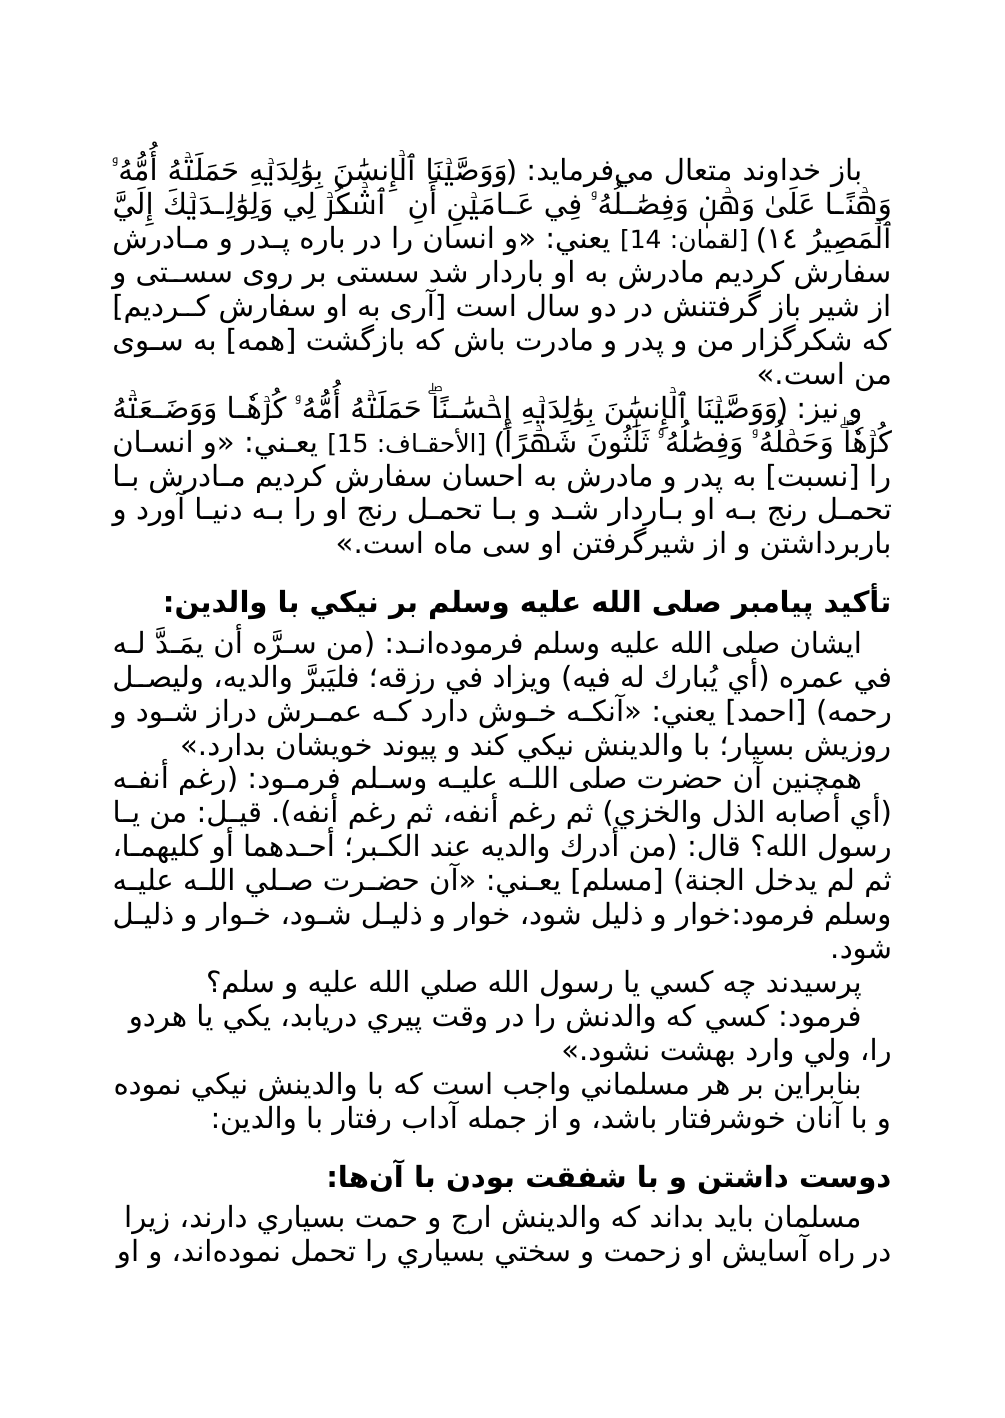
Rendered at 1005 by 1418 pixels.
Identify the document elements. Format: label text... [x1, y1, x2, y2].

text و نيز: ﴿وَوَصَّيۡنَا ٱلۡإِنسَٰنَ بِوَٰلِدَيۡهِ إِحۡسَٰنًاۖ حَمَلَتۡهُ أُمُّهُۥ كُرۡهٗا وَوَضَعَتۡهُ كُرۡهٗاۖ وَحَمۡلُهُۥ وَفِصَٰلُهُۥ ثَلَٰثُونَ شَهۡرًاۚ﴾ [الأحقاف: 15] يعني: «و انسان را [نسبت] به پدر و مادرش به احسان سفارش كرديم مادرش با تحمل رنج به او باردار شد و با تحمل رنج او را به دنيا آورد و باربرداشتن و از شيرگرفتن او سى ماه است.» [112, 391, 892, 561]
text باز خداوند متعال مي‌فرمايد: ﴿وَوَصَّيۡنَا ٱلۡإِنسَٰنَ بِوَٰلِدَيۡهِ حَمَلَتۡهُ أُمُّهُۥ وَهۡنًا عَلَىٰ وَهۡنٖ وَفِصَٰلُهُۥ فِي عَامَيۡنِ أَنِ ٱشۡكُرۡ لِي وَلِوَٰلِدَيۡكَ إِلَيَّ ٱلۡمَصِيرُ ١٤﴾ [لقمان: 14] يعني: «و انسان را در باره پدر و مادرش سفارش كرديم مادرش به او باردار شد سستى بر روى سستى و از شير باز گرفتنش در دو سال است [آرى به او سفارش كرديم] كه شكرگزار من و پدر و مادرت باش كه بازگشت [همه] به سوى من است.» [112, 153, 892, 391]
text همچنين آن حضرت صلى الله عليه وسلم فرمود: (رغم أنفه (أي أصابه الذل والخزي) ثم رغم أنفه، ثم رغم أنفه). قيل: من يا رسول الله؟ قال: (من أدرك والديه عند الكبر؛ أحدهما أو كليهما، ثم لم يدخل الجنة) [مسلم] يعني: «آن حضرت صلي الله عليه وسلم فرمود:خوار و ذليل شود، خوار و ذليل شود، خوار و ذليل شود. [112, 762, 892, 966]
text تأکيد پيامبر صلى الله عليه وسلم بر نيکي با والدين: [112, 586, 892, 620]
text دوست داشتن و با شفقت بودن با آن‌ها: [112, 1160, 892, 1194]
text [112, 1201, 892, 1268]
text بنابراين بر هر مسلماني واجب است که با والدينش نيکي نموده و با آنان خوشرفتار باشد، و از جمله آداب رفتار با والدين: [112, 1067, 892, 1135]
text فرمود: کسي که والدنش را در وقت پيري دريابد، يکي يا هردو را، ولي وارد بهشت نشود.» [112, 999, 892, 1067]
text ايشان صلى الله عليه وسلم فرموده‌اند: (من سرَّه أن يمَدَّ له في عمره (أي يُبارك له فيه) ويزاد في رزقه؛ فليَبرَّ والديه، وليصل رحمه) [احمد] يعني: «آنکه خوش دارد که عمرش دراز شود و روزيش بسيار؛ با والدينش نيکي کند و پيوند خويشان بدارد.» [112, 626, 892, 762]
text پرسيدند چه کسي يا رسول الله صلي الله عليه و سلم؟ [112, 966, 892, 999]
